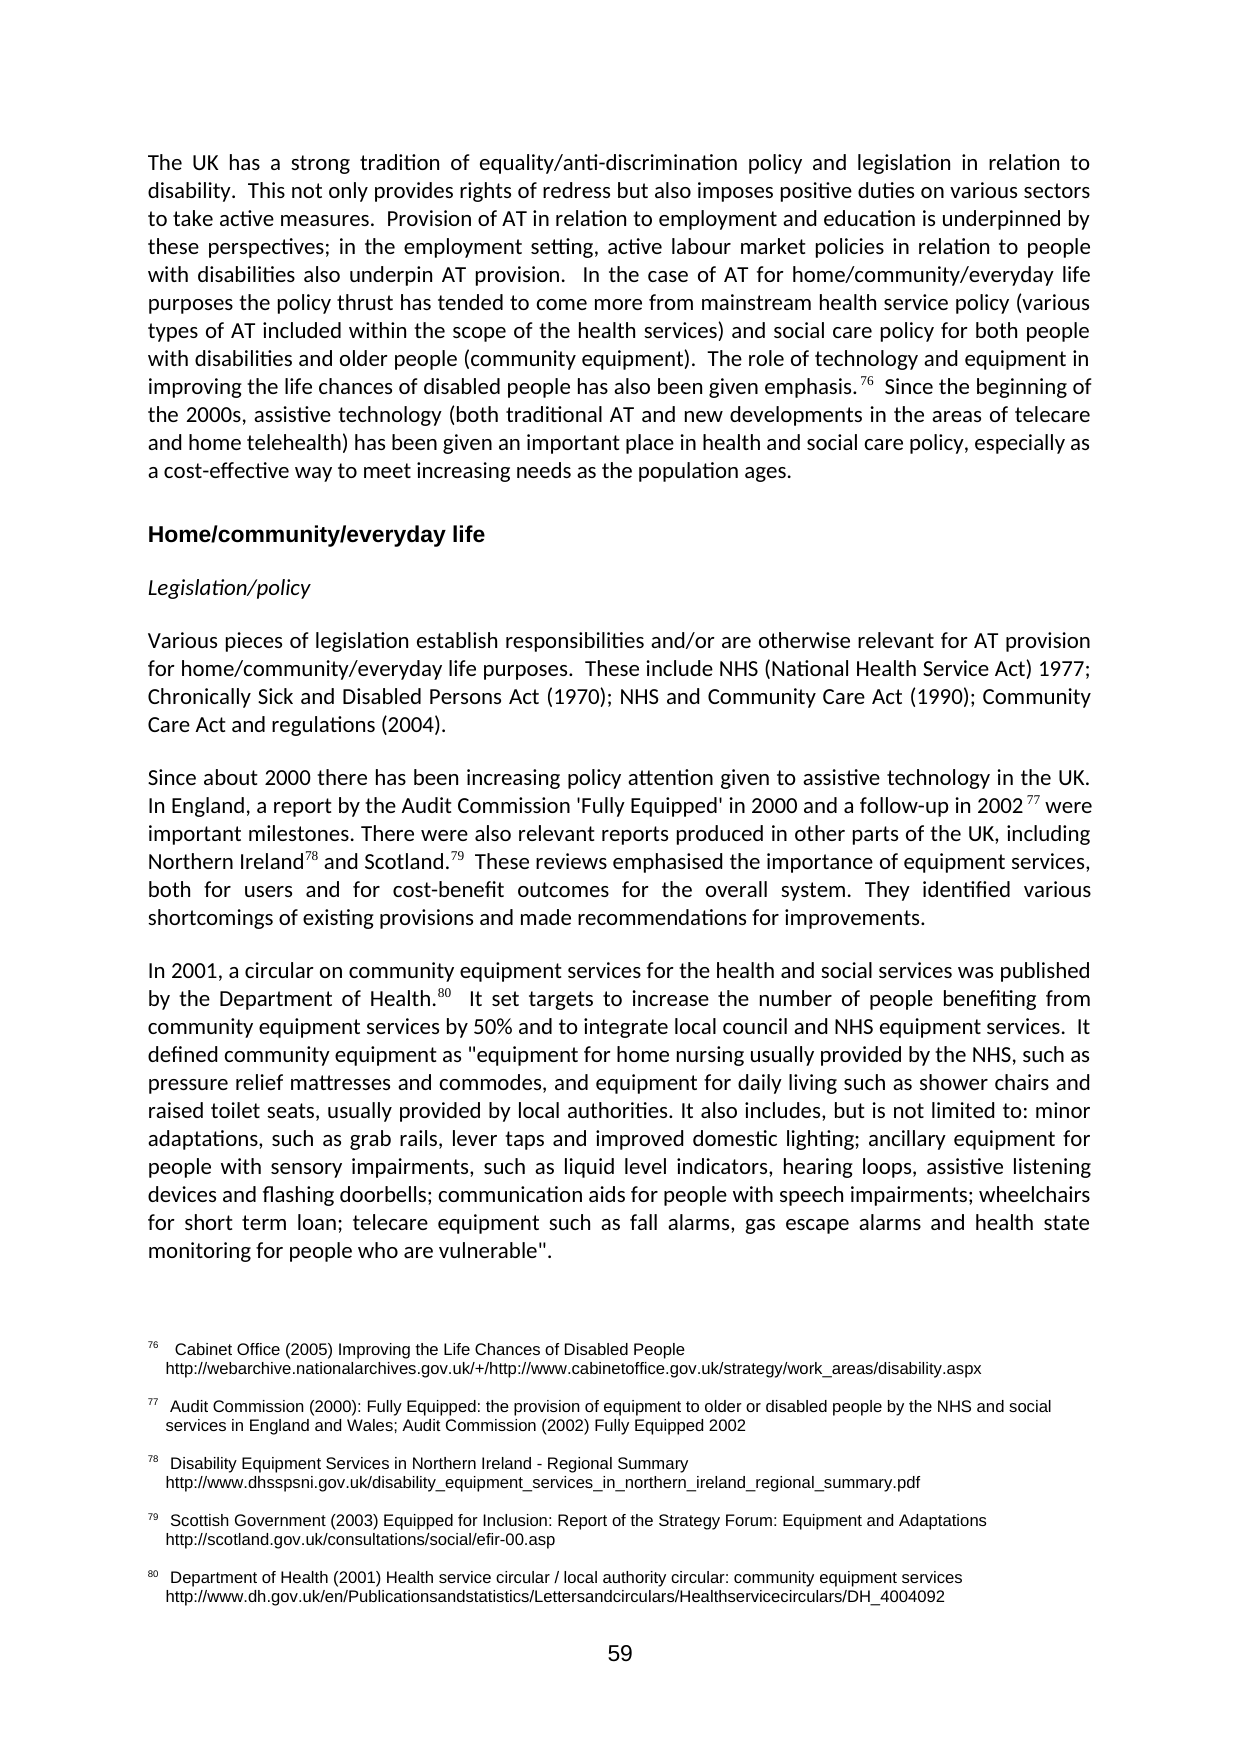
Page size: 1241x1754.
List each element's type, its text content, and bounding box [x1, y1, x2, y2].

text The UK has a strong tradition of equality/anti-discrimination policy and legislation in relation to disability. This not only provides rights of redress but also imposes positive duties on various sectors to take active measures. Provision of AT in relation to employment and education is underpinned by these perspectives; in the employment setting, active labour market policies in relation to people with disabilities also underpin AT provision. In the case of AT for home/community/everyday life purposes the policy thrust has tended to come more from mainstream health service policy (various types of AT included within the scope of the health services) and social care policy for both people with disabilities and older people (community equipment). The role of technology and equipment in improving the life chances of disabled people has also been given emphasis. Since the beginning of the 2000s, assistive technology (both traditional AT and new developments in the areas of telecare and home telehealth) has been given an important place in health and social care policy, especially as a cost-effective way to meet increasing needs as the population ages. [148, 148, 1092, 484]
text Since about 2000 there has been increasing policy attention given to assistive technology in the UK. In England, a report by the Audit Commission 'Fully Equipped' in 2000 and a follow-up in 2002 were important milestones. There were also relevant reports produced in other parts of the UK, including Northern Ireland and Scotland. These reviews emphasised the importance of equipment services, both for users and for cost-benefit outcomes for the overall system. They identified various shortcomings of existing provisions and made recommendations for improvements. [148, 763, 1092, 931]
text In 2001, a circular on community equipment services for the health and social services was published by the Department of Health. It set targets to increase the number of people benefiting from community equipment services by 50% and to integrate local council and NHS equipment services. It defined community equipment as "equipment for home nursing usually provided by the NHS, such as pressure relief mattresses and commodes, and equipment for daily living such as shower chairs and raised toilet seats, usually provided by local authorities. It also includes, but is not limited to: minor adaptations, such as grab rails, lever taps and improved domestic lighting; ancillary equipment for people with sensory impairments, such as liquid level indicators, hearing loops, assistive listening devices and flashing doorbells; communication aids for people with speech impairments; wheelchairs for short term loan; telecare equipment such as fall alarms, gas escape alarms and health state monitoring for people who are vulnerable". [148, 956, 1092, 1264]
text Home/community/everyday life [148, 521, 1092, 548]
text Various pieces of legislation establish responsibilities and/or are otherwise relevant for AT provision for home/community/everyday life purposes. These include NHS (National Health Service Act) 1977; Chronically Sick and Disabled Persons Act (1970); NHS and Community Care Act (1990); Community Care Act and regulations (2004). [148, 626, 1092, 738]
text Legislation/policy [148, 573, 1092, 601]
